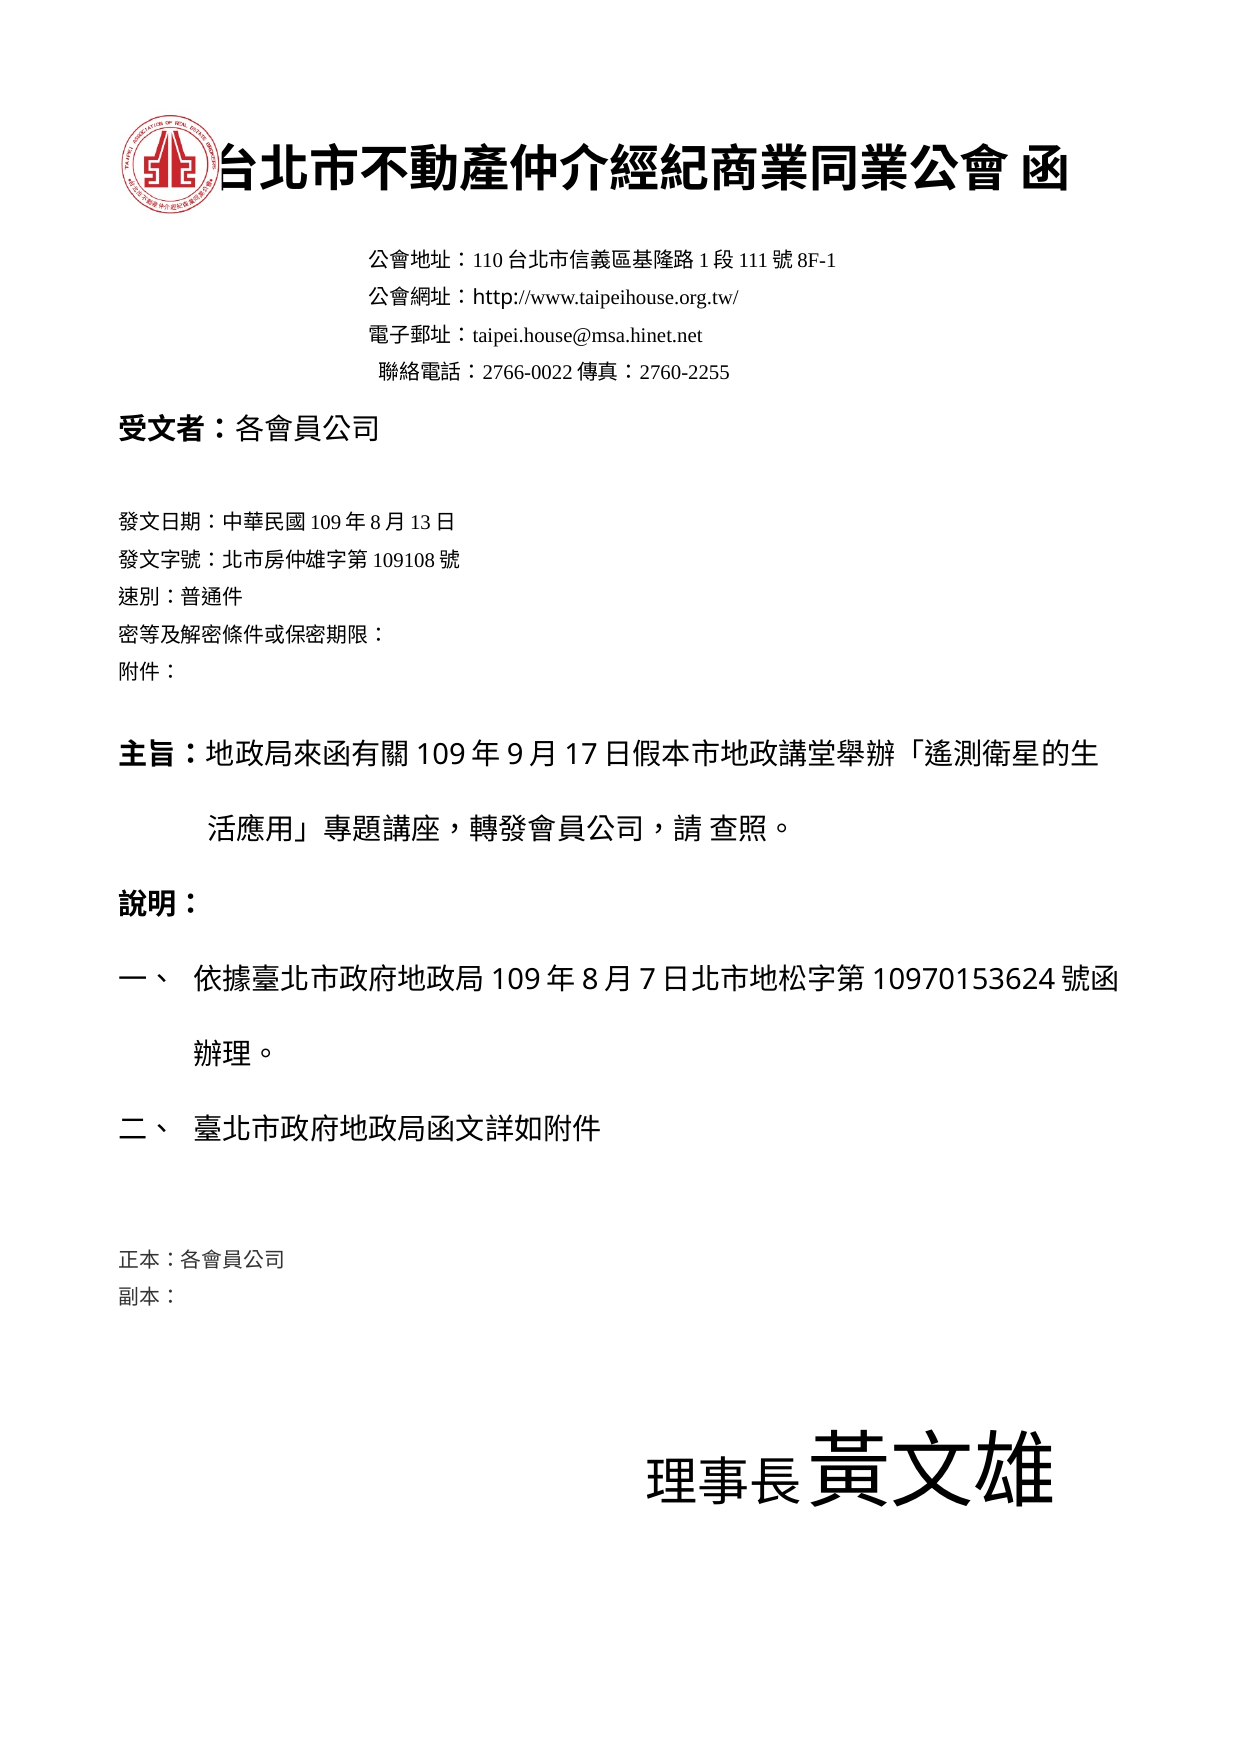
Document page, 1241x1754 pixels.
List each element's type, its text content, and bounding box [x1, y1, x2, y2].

text 聯絡電話：2766-0022傳真：2760-2255 [118, 352, 1122, 389]
text 公會地址：110台北市信義區基隆路1段111號8F-1 [118, 239, 1122, 277]
text 說明： [118, 864, 1122, 939]
text 受文者：各會員公司 [118, 389, 1122, 464]
text 台北市不動產仲介經紀商業同業公會 函 [222, 127, 1122, 202]
text 密等及解密條件或保密期限： [118, 614, 1122, 652]
list 依據臺北市政府地政局109年8月7日北市地松字第10970153624號函辦理。 [118, 939, 1122, 1089]
text 發文日期：中華民國109年8月13日 [118, 502, 1122, 539]
text 正本：各會員公司 [118, 1239, 1122, 1277]
list 臺北市政府地政局函文詳如附件 [118, 1089, 1122, 1164]
text 公會網址：http://www.taipeihouse.org.tw/ [118, 277, 1122, 314]
text 電子郵址：taipei.house@msa.hinet.net [118, 314, 1122, 352]
text 主旨：地政局來函有關109年9月17日假本市地政講堂舉辦「遙測衛星的生活應用」專題講座，轉發會員公司，請 查照。 [118, 714, 1122, 864]
text 發文字號：北市房仲雄字第109108號 [118, 539, 1122, 577]
text 速別：普通件 [118, 577, 1122, 614]
picture [118, 108, 222, 221]
text 副本： [118, 1277, 1122, 1314]
text 附件： [118, 652, 1122, 689]
